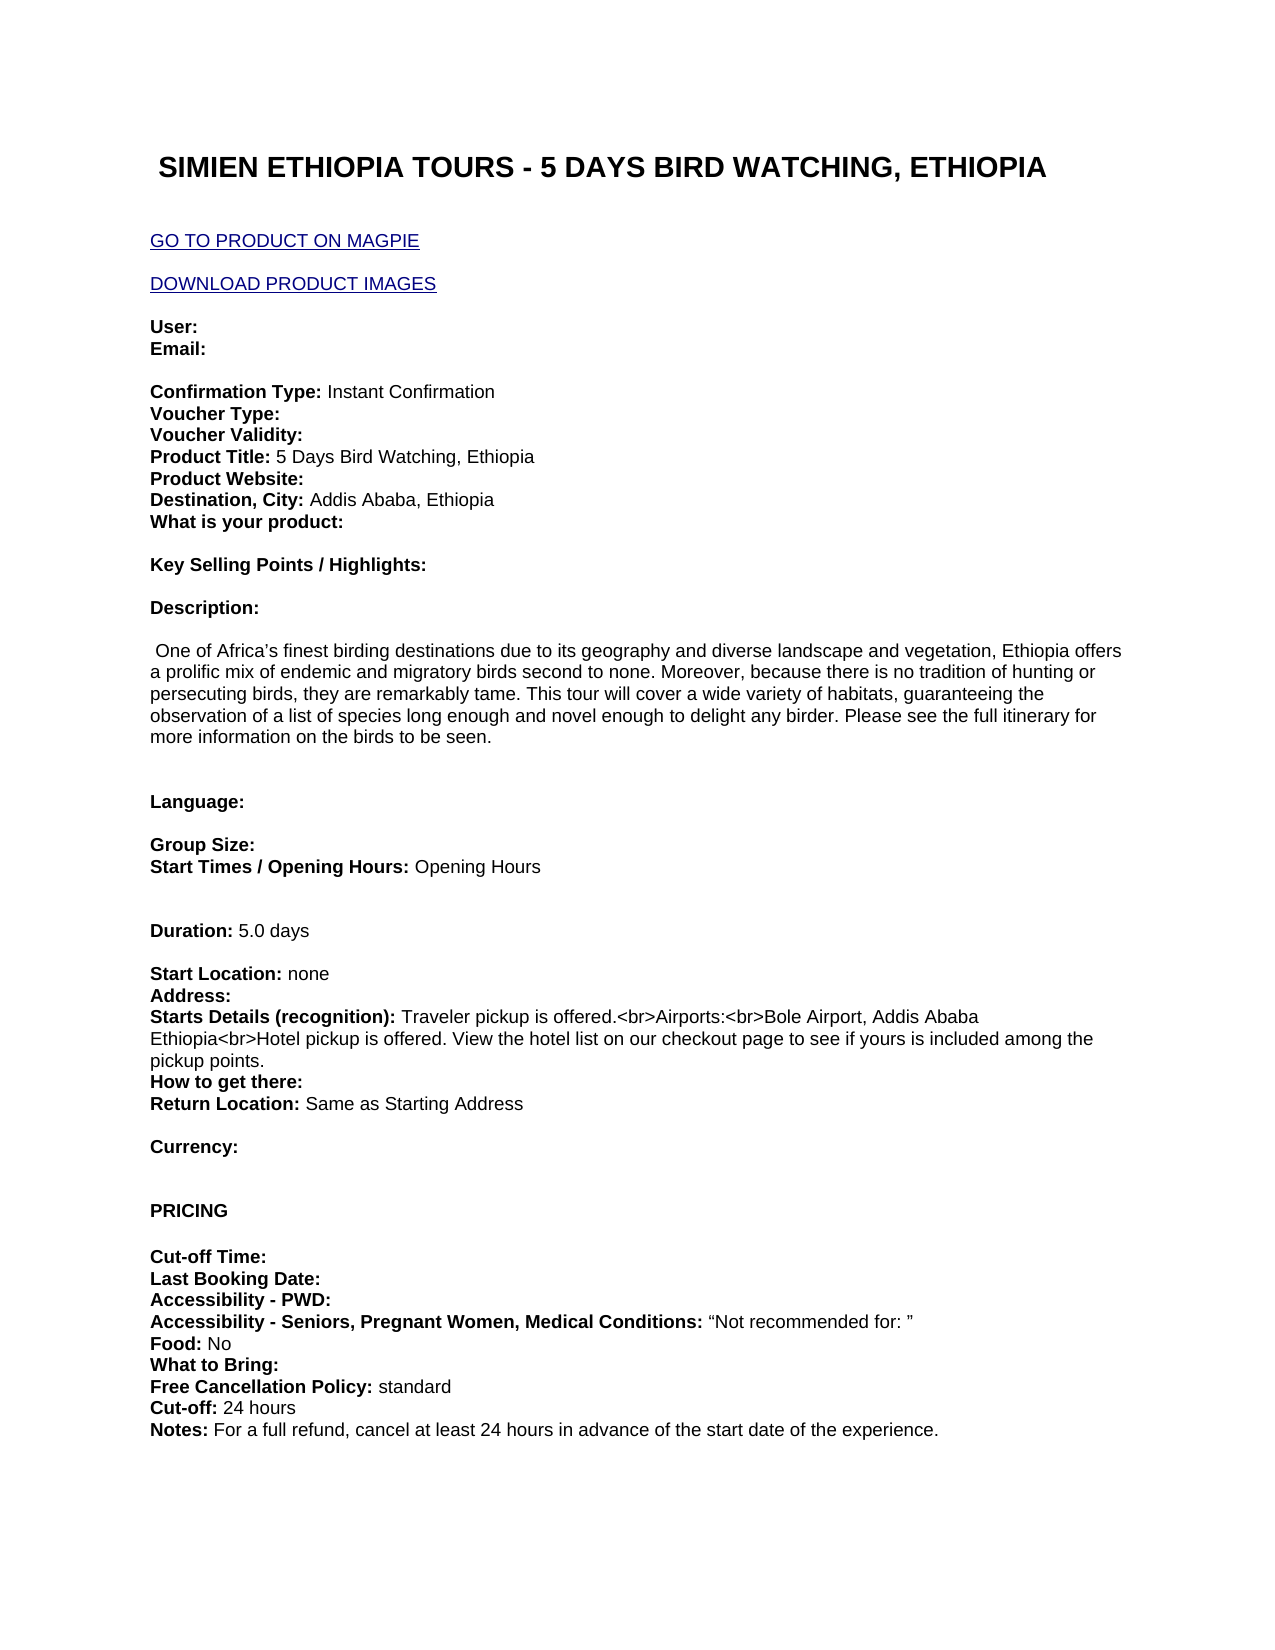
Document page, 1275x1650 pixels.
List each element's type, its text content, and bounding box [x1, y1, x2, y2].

text What is your product: [150, 510, 1125, 532]
text Accessibility - Seniors, Pregnant Women, Medical Conditions: “Not recommended for: ” [150, 1311, 1125, 1332]
text Accessibility - PWD: [150, 1289, 1125, 1311]
text Free Cancellation Policy: standard [150, 1375, 1125, 1397]
text Cut-off Time: [150, 1246, 1125, 1268]
text Cut-off: 24 hours [150, 1397, 1125, 1418]
text Notes: For a full refund, cancel at least 24 hours in advance of the start date of the experience. [150, 1418, 1125, 1440]
text Start Times / Opening Hours: Opening Hours [150, 855, 1125, 877]
text Description: [150, 597, 1125, 618]
text Return Location: Same as Starting Address [150, 1093, 1125, 1114]
text Duration: 5.0 days [150, 920, 1125, 942]
text Voucher Validity: [150, 424, 1125, 446]
text Product Title: 5 Days Bird Watching, Ethiopia [150, 446, 1125, 467]
subtitle Pricing [150, 1200, 1125, 1221]
text Email: [150, 338, 1125, 359]
text Language: [150, 791, 1125, 812]
text Currency: [150, 1136, 1125, 1157]
text Confirmation Type: Instant Confirmation [150, 381, 1125, 403]
text Voucher Type: [150, 403, 1125, 424]
text What to Bring: [150, 1354, 1125, 1375]
text One of Africa’s finest birding destinations due to its geography and diverse landscape and vegetation, Ethiopia offers a prolific mix of endemic and migratory birds second to none. Moreover, because there is no tradition of hunting or persecuting birds, they are remarkably tame. This tour will cover a wide variety of habitats, guaranteeing the observation of a list of species long enough and novel enough to delight any birder. Please see the full itinerary for more information on the birds to be seen. [150, 640, 1125, 748]
text DOWNLOAD PRODUCT IMAGES [150, 273, 1125, 295]
text Starts Details (recognition): Traveler pickup is offered.<br>Airports:<br>Bole Airport, Addis Ababa Ethiopia<br>Hotel pickup is offered. View the hotel list on our checkout page to see if yours is included among the pickup points. [150, 1006, 1125, 1071]
text User: [150, 316, 1125, 338]
text Start Location: none [150, 963, 1125, 985]
text Product Website: [150, 467, 1125, 489]
text Last Booking Date: [150, 1268, 1125, 1289]
text Address: [150, 985, 1125, 1006]
text Key Selling Points / Highlights: [150, 553, 1125, 575]
subtitle Simien Ethiopia Tours - 5 Days Bird Watching, Ethiopia [150, 150, 1125, 183]
text GO TO PRODUCT ON MAGPIE [150, 230, 1125, 252]
text Food: No [150, 1332, 1125, 1354]
text How to get there: [150, 1071, 1125, 1093]
text Group Size: [150, 834, 1125, 855]
text Destination, City: Addis Ababa, Ethiopia [150, 489, 1125, 510]
